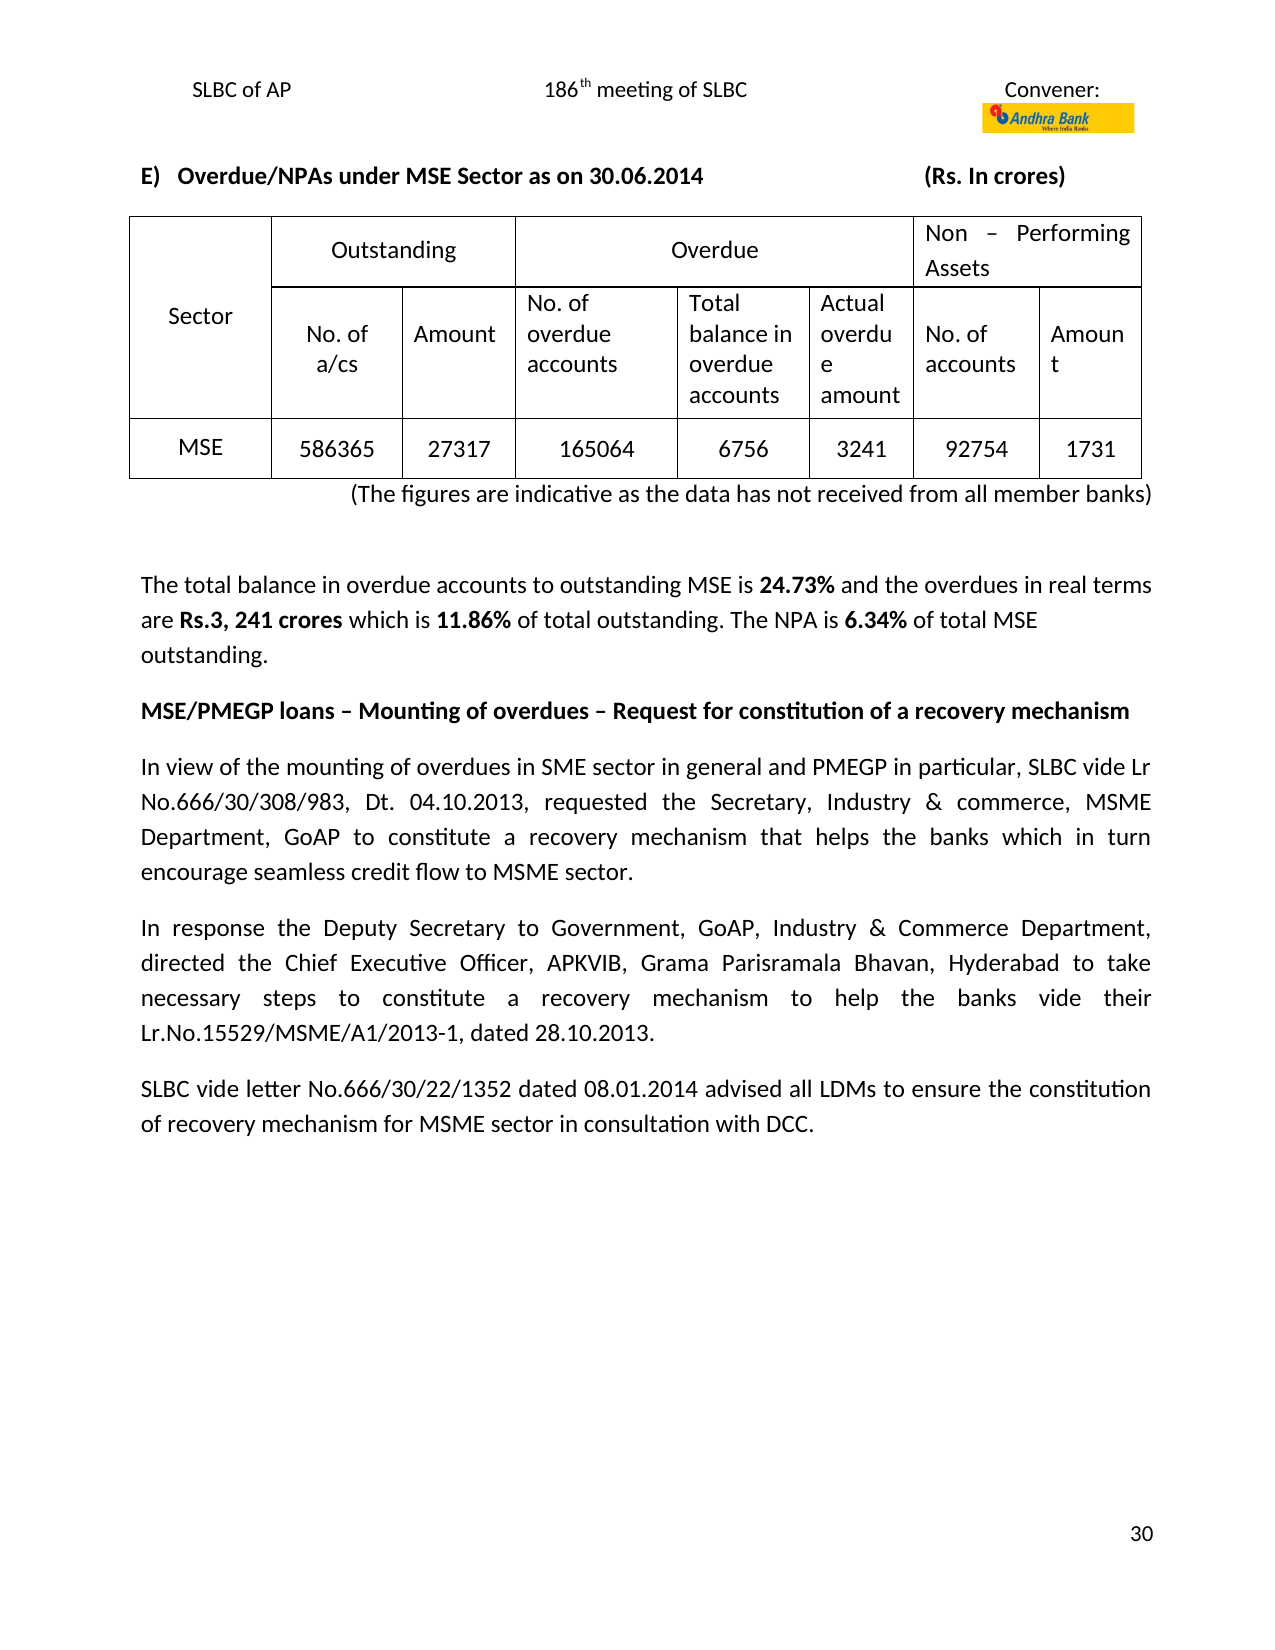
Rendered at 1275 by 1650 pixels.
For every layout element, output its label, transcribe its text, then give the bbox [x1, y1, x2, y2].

table_cell 165064 [516, 419, 677, 477]
table_cell 6756 [678, 419, 809, 477]
table_cell 1731 [1040, 419, 1141, 477]
table_cell Total balance in overdue accounts [678, 288, 809, 418]
table_header Non – Performing Assets [914, 217, 1141, 286]
table_cell 586365 [272, 419, 402, 477]
table_cell No. of a/cs [272, 288, 402, 418]
table_cell 27317 [403, 419, 515, 477]
table_cell No. of accounts [914, 288, 1039, 418]
table_cell Amount [1040, 288, 1141, 418]
table_cell 92754 [914, 419, 1039, 477]
table_cell MSE [130, 419, 271, 477]
table_header Sector [130, 217, 271, 418]
table_cell No. of overdue accounts [516, 288, 677, 418]
table_cell Amount [403, 288, 515, 418]
text MSE/PMEGP loans – Mounting of overdues – Request for constitution of a recovery mechanism [141, 695, 1153, 726]
text The total balance in overdue accounts to outstanding MSE is 24.73% and the overdues in real terms are Rs.3, 241 crores which is 11.86% of total outstanding. The NPA is 6.34% of total MSE outstanding. [141, 569, 1153, 670]
text (The figures are indicative as the data has not received from all member banks) [141, 478, 1153, 509]
table_cell Actual overdue amount [810, 288, 913, 418]
picture [982, 103, 1135, 133]
text In response the Deputy Secretary to Government, GoAP, Industry & Commerce Department, directed the Chief Executive Officer, APKVIB, Grama Parisramala Bhavan, Hyderabad to take necessary steps to constitute a recovery mechanism to help the banks vide their Lr.No.15529/MSME/A1/2013-1, dated 28.10.2013. [141, 912, 1153, 1047]
table_header Overdue [516, 217, 913, 286]
text SLBC vide letter No.666/30/22/1352 dated 08.01.2014 advised all LDMs to ensure the constitution of recovery mechanism for MSME sector in consultation with DCC. [141, 1073, 1153, 1138]
text In view of the mounting of overdues in SME sector in general and PMEGP in particular, SLBC vide Lr No.666/30/308/983, Dt. 04.10.2013, requested the Secretary, Industry & commerce, MSME Department, GoAP to constitute a recovery mechanism that helps the banks which in turn encourage seamless credit flow to MSME sector. [141, 751, 1153, 887]
table_header Outstanding [272, 217, 515, 286]
text E) Overdue/NPAs under MSE Sector as on 30.06.2014 (Rs. In crores) [141, 160, 1153, 191]
table_cell 3241 [810, 419, 913, 477]
